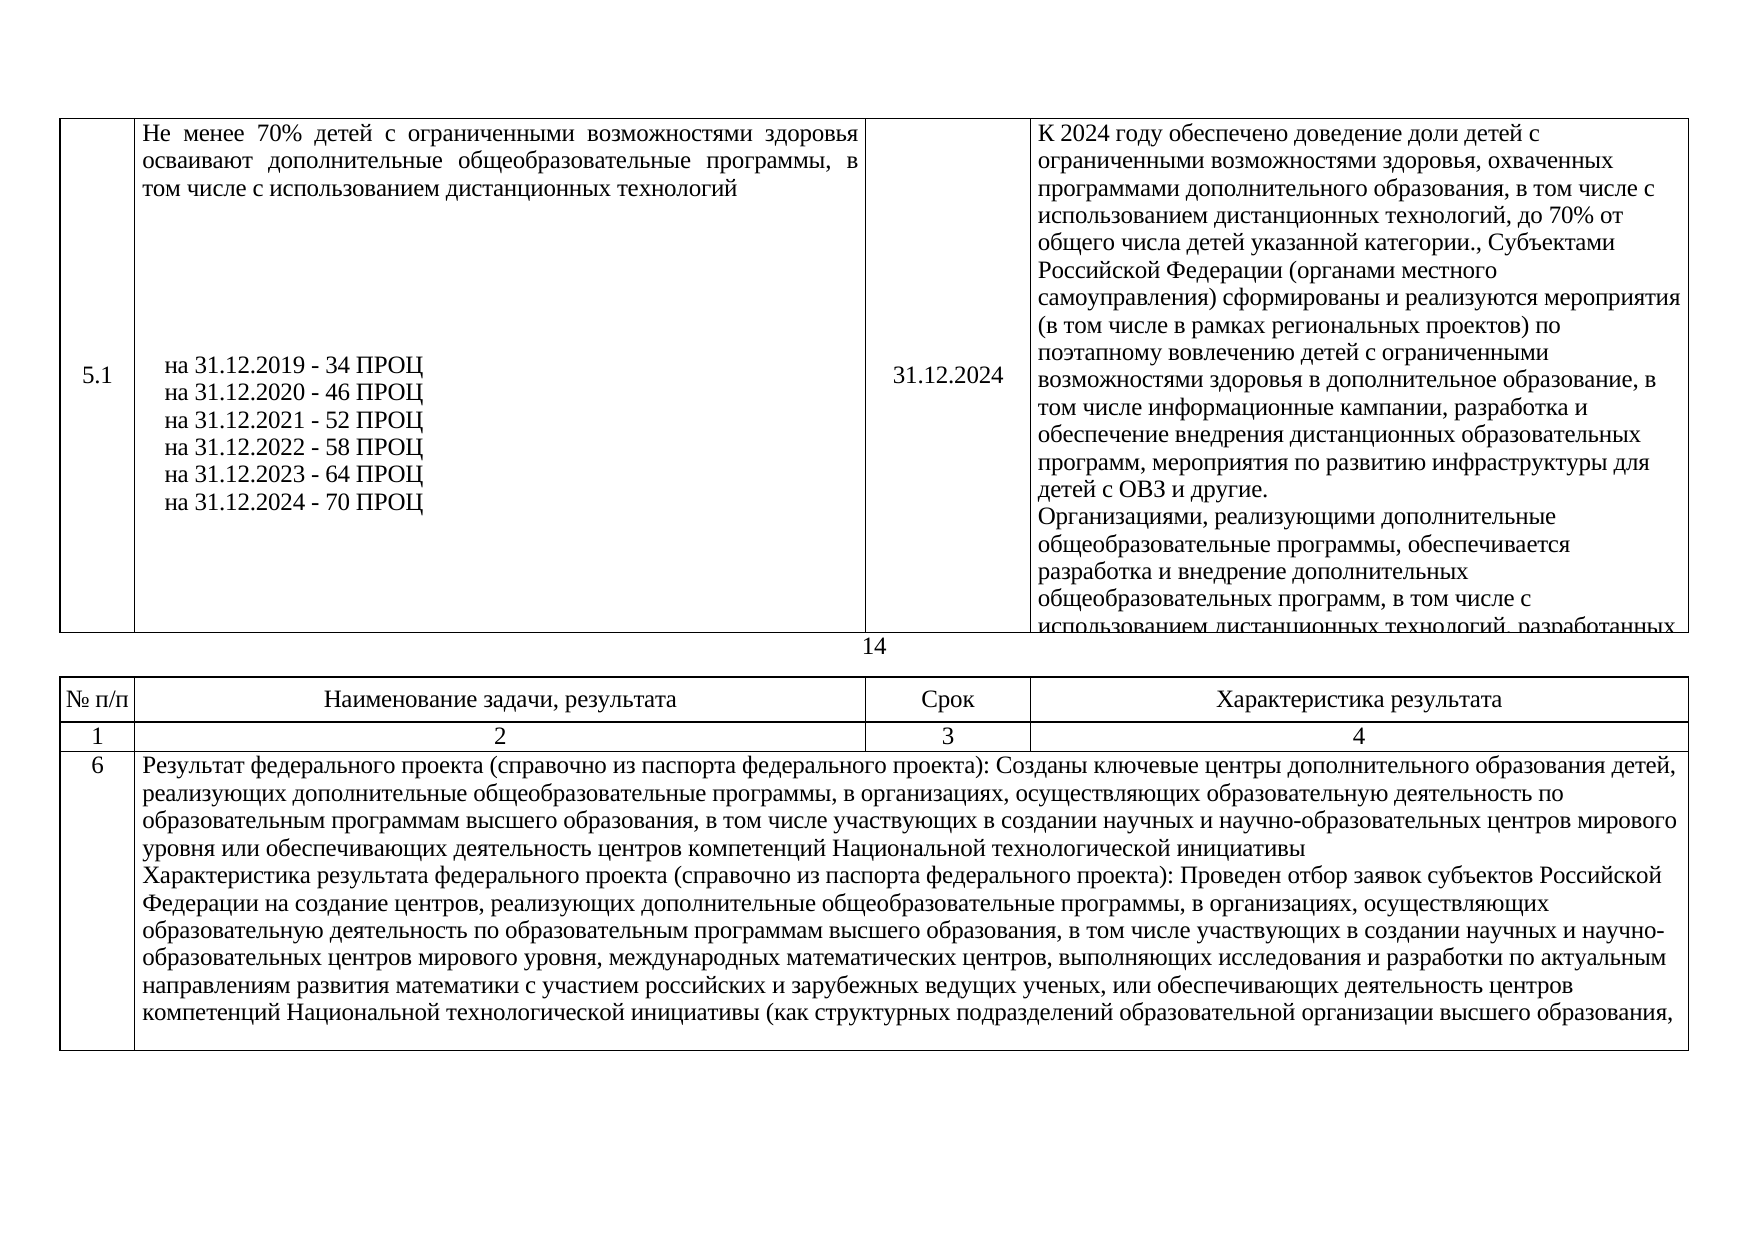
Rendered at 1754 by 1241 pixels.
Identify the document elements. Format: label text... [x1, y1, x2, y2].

table_cell 31.12.2024 [866, 119, 1030, 632]
table_cell Срок [866, 678, 1030, 721]
table_cell Не менее 70% детей с ограниченными возможностями здоровья осваивают дополнительные общеобразовательные программы, в том числе с использованием дистанционных технологий [135, 119, 865, 234]
table_cell 6 [61, 752, 134, 1049]
table_cell 2 [135, 723, 865, 751]
table_cell № п/п [61, 678, 134, 721]
table_cell 4 [1031, 723, 1688, 751]
table_cell К 2024 году обеспечено доведение доли детей с ограниченными возможностями здоровья, охваченных программами дополнительного образования, в том числе с использованием дистанционных технологий, до 70% от общего числа детей указанной категории., Субъектами Российской Федерации (органами местного самоуправления) сформированы и реализуются мероприятия (в том числе в рамках региональных проектов) по поэтапному вовлечению детей с ограниченными возможностями здоровья в дополнительное образование, в том числе информационные кампании, разработка и обеспечение внедрения дистанционных образовательных программ, мероприятия по развитию инфраструктуры для детей с ОВЗ и другие. Организациями, реализующими дополнительные общеобразовательные программы, обеспечивается разработка и внедрение дополнительных общеобразовательных программ, в том числе с использованием дистанционных технологий, разработанных с учетом лучших практик. [1031, 119, 1688, 632]
table_cell 5.1 [61, 119, 134, 632]
table_cell 3 [866, 723, 1030, 751]
table_cell 14 [60, 633, 1688, 676]
table_cell 1 [61, 723, 134, 751]
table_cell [135, 752, 1688, 1049]
table_cell на 31.12.2019 - 34 ПРОЦ на 31.12.2020 - 46 ПРОЦ на 31.12.2021 - 52 ПРОЦ на 31.12.2022 - 58 ПРОЦ на 31.12.2023 - 64 ПРОЦ на 31.12.2024 - 70 ПРОЦ [135, 235, 865, 632]
table_cell Характеристика результата [1031, 678, 1688, 721]
table_cell Наименование задачи, результата [135, 678, 865, 721]
